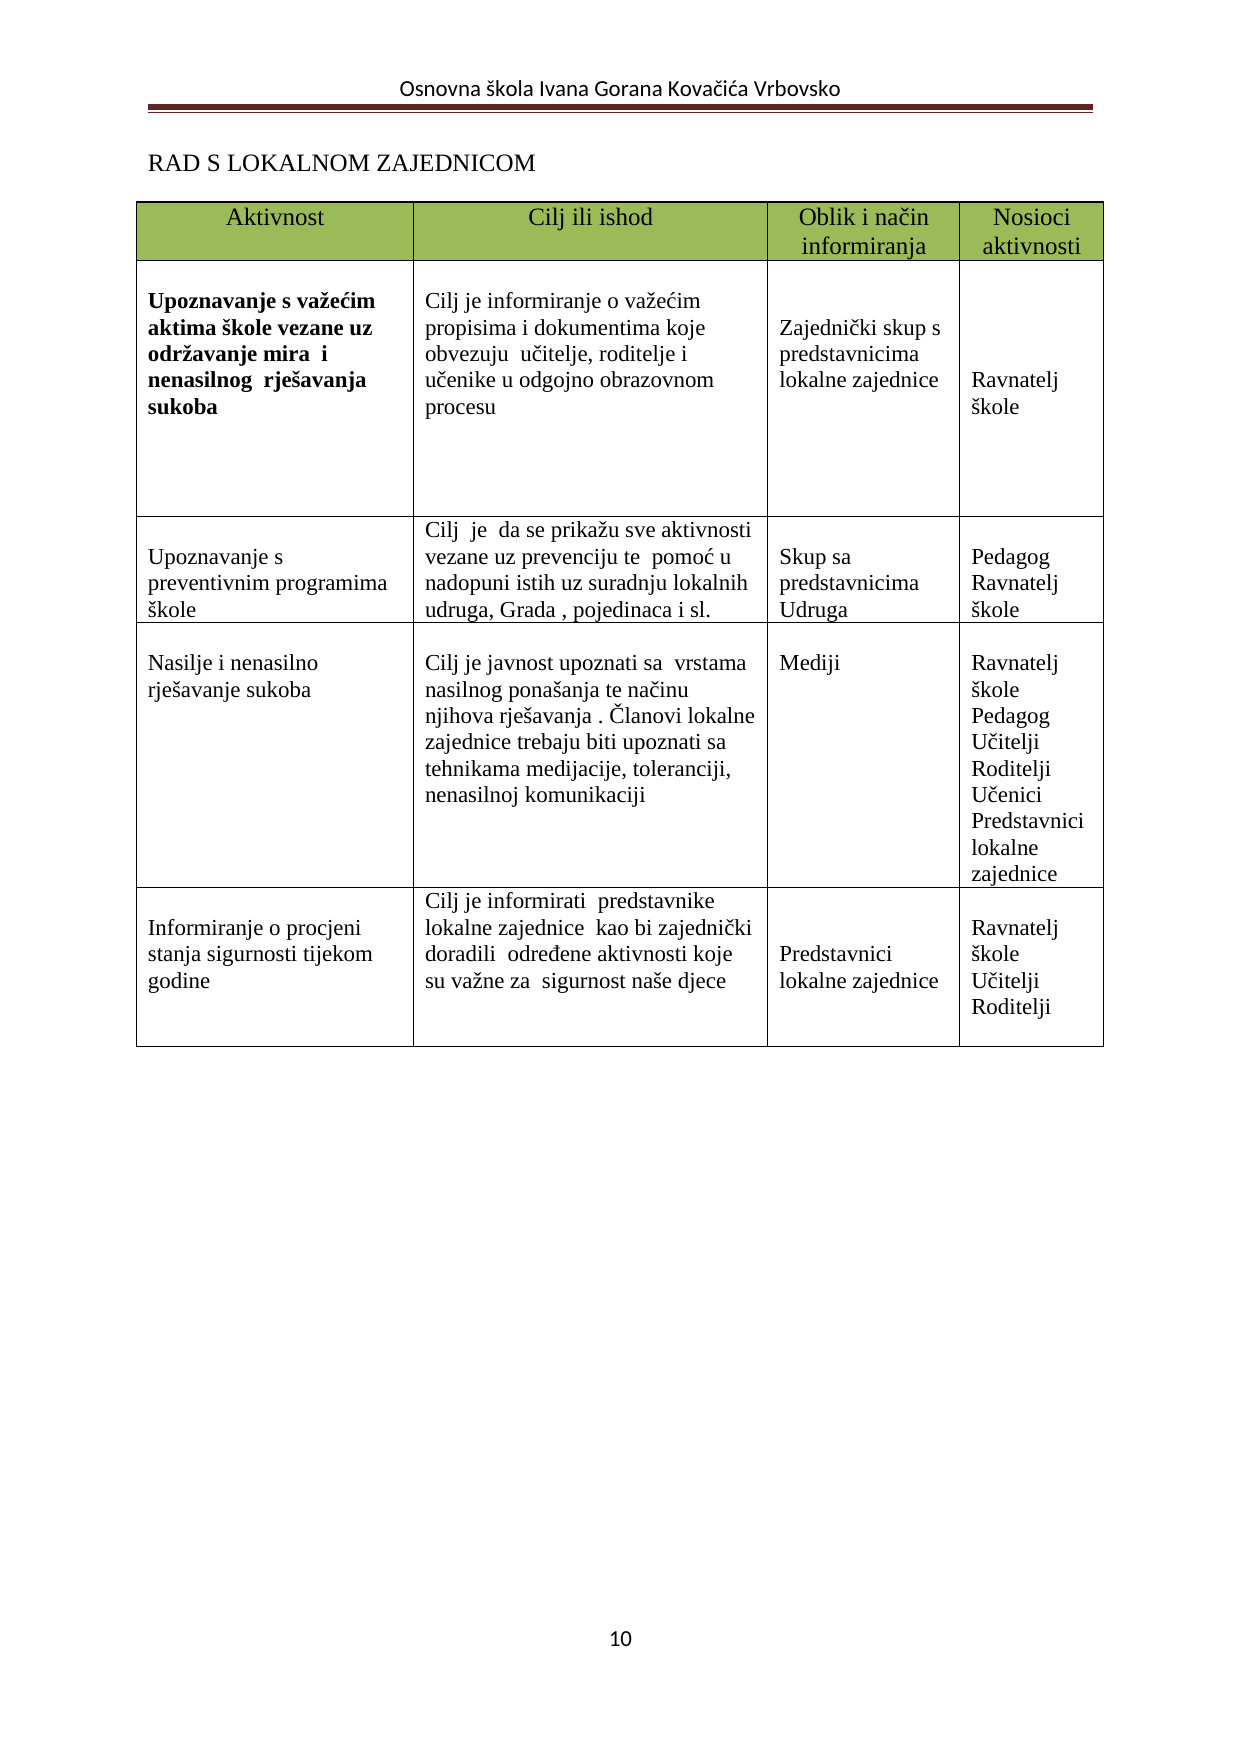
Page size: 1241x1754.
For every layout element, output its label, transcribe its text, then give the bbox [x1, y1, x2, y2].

table_header Oblik i način informiranja [768, 203, 959, 260]
table_cell Upoznavanje s preventivnim programima škole [137, 517, 413, 622]
table_cell Predstavnici lokalne zajednice [768, 888, 959, 1046]
table_cell Upoznavanje s važećim aktima škole vezane uz održavanje mira i nenasilnog rješavanja sukoba [137, 261, 413, 516]
table_cell Pedagog Ravnatelj škole [960, 517, 1103, 622]
table_header Aktivnost [137, 203, 413, 260]
text RAD S LOKALNOM ZAJEDNICOM [148, 148, 1093, 176]
table_cell Ravnatelj škole [960, 261, 1103, 516]
table_cell Zajednički skup s predstavnicima lokalne zajednice [768, 261, 959, 516]
table_cell Cilj je informiranje o važećim propisima i dokumentima koje obvezuju učitelje, roditelje i učenike u odgojno obrazovnom procesu [414, 261, 767, 516]
table_cell Skup sa predstavnicima Udruga [768, 517, 959, 622]
table_cell Informiranje o procjeni stanja sigurnosti tijekom godine [137, 888, 413, 1046]
table_header Cilj ili ishod [414, 203, 767, 260]
table_cell Cilj je informirati predstavnike lokalne zajednice kao bi zajednički doradili određene aktivnosti koje su važne za sigurnost naše djece [414, 888, 767, 1046]
table_header Nosioci aktivnosti [960, 203, 1103, 260]
table_cell Ravnatelj škole Učitelji Roditelji [960, 888, 1103, 1046]
table_cell Nasilje i nenasilno rješavanje sukoba [137, 623, 413, 887]
table_cell Cilj je javnost upoznati sa vrstama nasilnog ponašanja te načinu njihova rješavanja . Članovi lokalne zajednice trebaju biti upoznati sa tehnikama medijacije, toleranciji, nenasilnoj komunikaciji [414, 623, 767, 887]
table_cell Ravnatelj škole Pedagog Učitelji Roditelji Učenici Predstavnici lokalne zajednice [960, 623, 1103, 887]
table_cell Cilj je da se prikažu sve aktivnosti vezane uz prevenciju te pomoć u nadopuni istih uz suradnju lokalnih udruga, Grada , pojedinaca i sl. [414, 517, 767, 622]
table_cell Mediji [768, 623, 959, 887]
